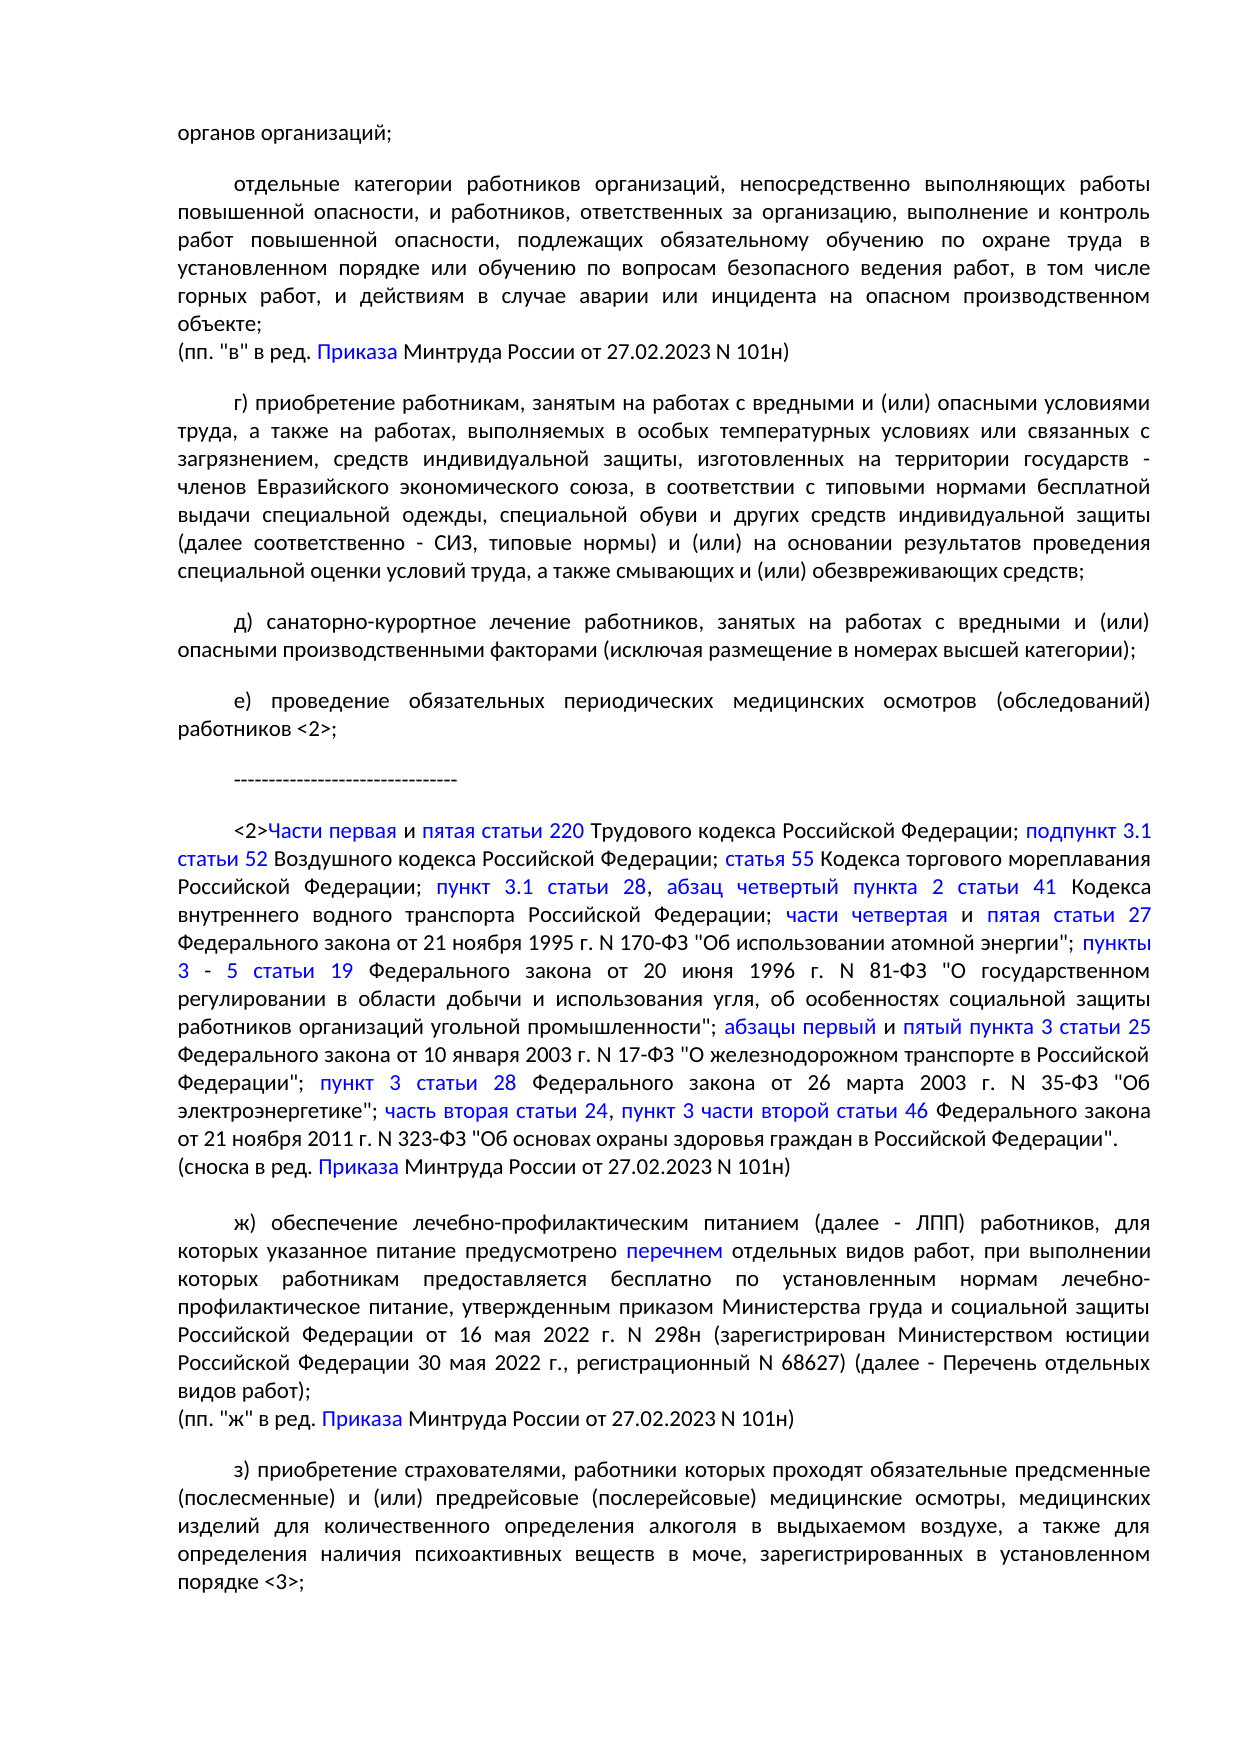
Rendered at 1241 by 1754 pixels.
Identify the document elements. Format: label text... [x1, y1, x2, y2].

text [177, 118, 1152, 146]
text отдельные категории работников организаций, непосредственно выполняющих работы повышенной опасности, и работников, ответственных за организацию, выполнение и контроль работ повышенной опасности, подлежащих обязательному обучению по охране труда в установленном порядке или обучению по вопросам безопасного ведения работ, в том числе горных работ, и действиям в случае аварии или инцидента на опасном производственном объекте; [177, 169, 1152, 337]
text (пп. "ж" в ред. Приказа Минтруда России от 27.02.2023 N 101н) [177, 1404, 1152, 1432]
text (пп. "в" в ред. Приказа Минтруда России от 27.02.2023 N 101н) [177, 337, 1152, 365]
text д) санаторно-курортное лечение работников, занятых на работах с вредными и (или) опасными производственными факторами (исключая размещение в номерах высшей категории); [177, 607, 1152, 663]
text е) проведение обязательных периодических медицинских осмотров (обследований) работников <2>; [177, 686, 1152, 742]
text г) приобретение работникам, занятым на работах с вредными и (или) опасными условиями труда, а также на работах, выполняемых в особых температурных условиях или связанных с загрязнением, средств индивидуальной защиты, изготовленных на территории государств - членов Евразийского экономического союза, в соответствии с типовыми нормами бесплатной выдачи специальной одежды, специальной обуви и других средств индивидуальной защиты (далее соответственно - СИЗ, типовые нормы) и (или) на основании результатов проведения специальной оценки условий труда, а также смывающих и (или) обезвреживающих средств; [177, 388, 1152, 584]
text -------------------------------- [177, 765, 1152, 793]
text ж) обеспечение лечебно-профилактическим питанием (далее - ЛПП) работников, для которых указанное питание предусмотрено перечнем отдельных видов работ, при выполнении которых работникам предоставляется бесплатно по установленным нормам лечебно-профилактическое питание, утвержденным приказом Министерства груда и социальной защиты Российской Федерации от 16 мая 2022 г. N 298н (зарегистрирован Министерством юстиции Российской Федерации 30 мая 2022 г., регистрационный N 68627) (далее - Перечень отдельных видов работ); [177, 1208, 1152, 1404]
text (сноска в ред. Приказа Минтруда России от 27.02.2023 N 101н) [177, 1152, 1152, 1180]
text з) приобретение страхователями, работники которых проходят обязательные предсменные (послесменные) и (или) предрейсовые (послерейсовые) медицинские осмотры, медицинских изделий для количественного определения алкоголя в выдыхаемом воздухе, а также для определения наличия психоактивных веществ в моче, зарегистрированных в установленном порядке <3>; [177, 1455, 1152, 1596]
text <2>Части первая и пятая статьи 220 Трудового кодекса Российской Федерации; подпункт 3.1 статьи 52 Воздушного кодекса Российской Федерации; статья 55 Кодекса торгового мореплавания Российской Федерации; пункт 3.1 статьи 28, абзац четвертый пункта 2 статьи 41 Кодекса внутреннего водного транспорта Российской Федерации; части четвертая и пятая статьи 27 Федерального закона от 21 ноября 1995 г. N 170-ФЗ "Об использовании атомной энергии"; пункты 3 - 5 статьи 19 Федерального закона от 20 июня 1996 г. N 81-ФЗ "О государственном регулировании в области добычи и использования угля, об особенностях социальной защиты работников организаций угольной промышленности"; абзацы первый и пятый пункта 3 статьи 25 Федерального закона от 10 января 2003 г. N 17-ФЗ "О железнодорожном транспорте в Российской Федерации"; пункт 3 статьи 28 Федерального закона от 26 марта 2003 г. N 35-ФЗ "Об электроэнергетике"; часть вторая статьи 24, пункт 3 части второй статьи 46 Федерального закона от 21 ноября 2011 г. N 323-ФЗ "Об основах охраны здоровья граждан в Российской Федерации". [177, 816, 1152, 1152]
